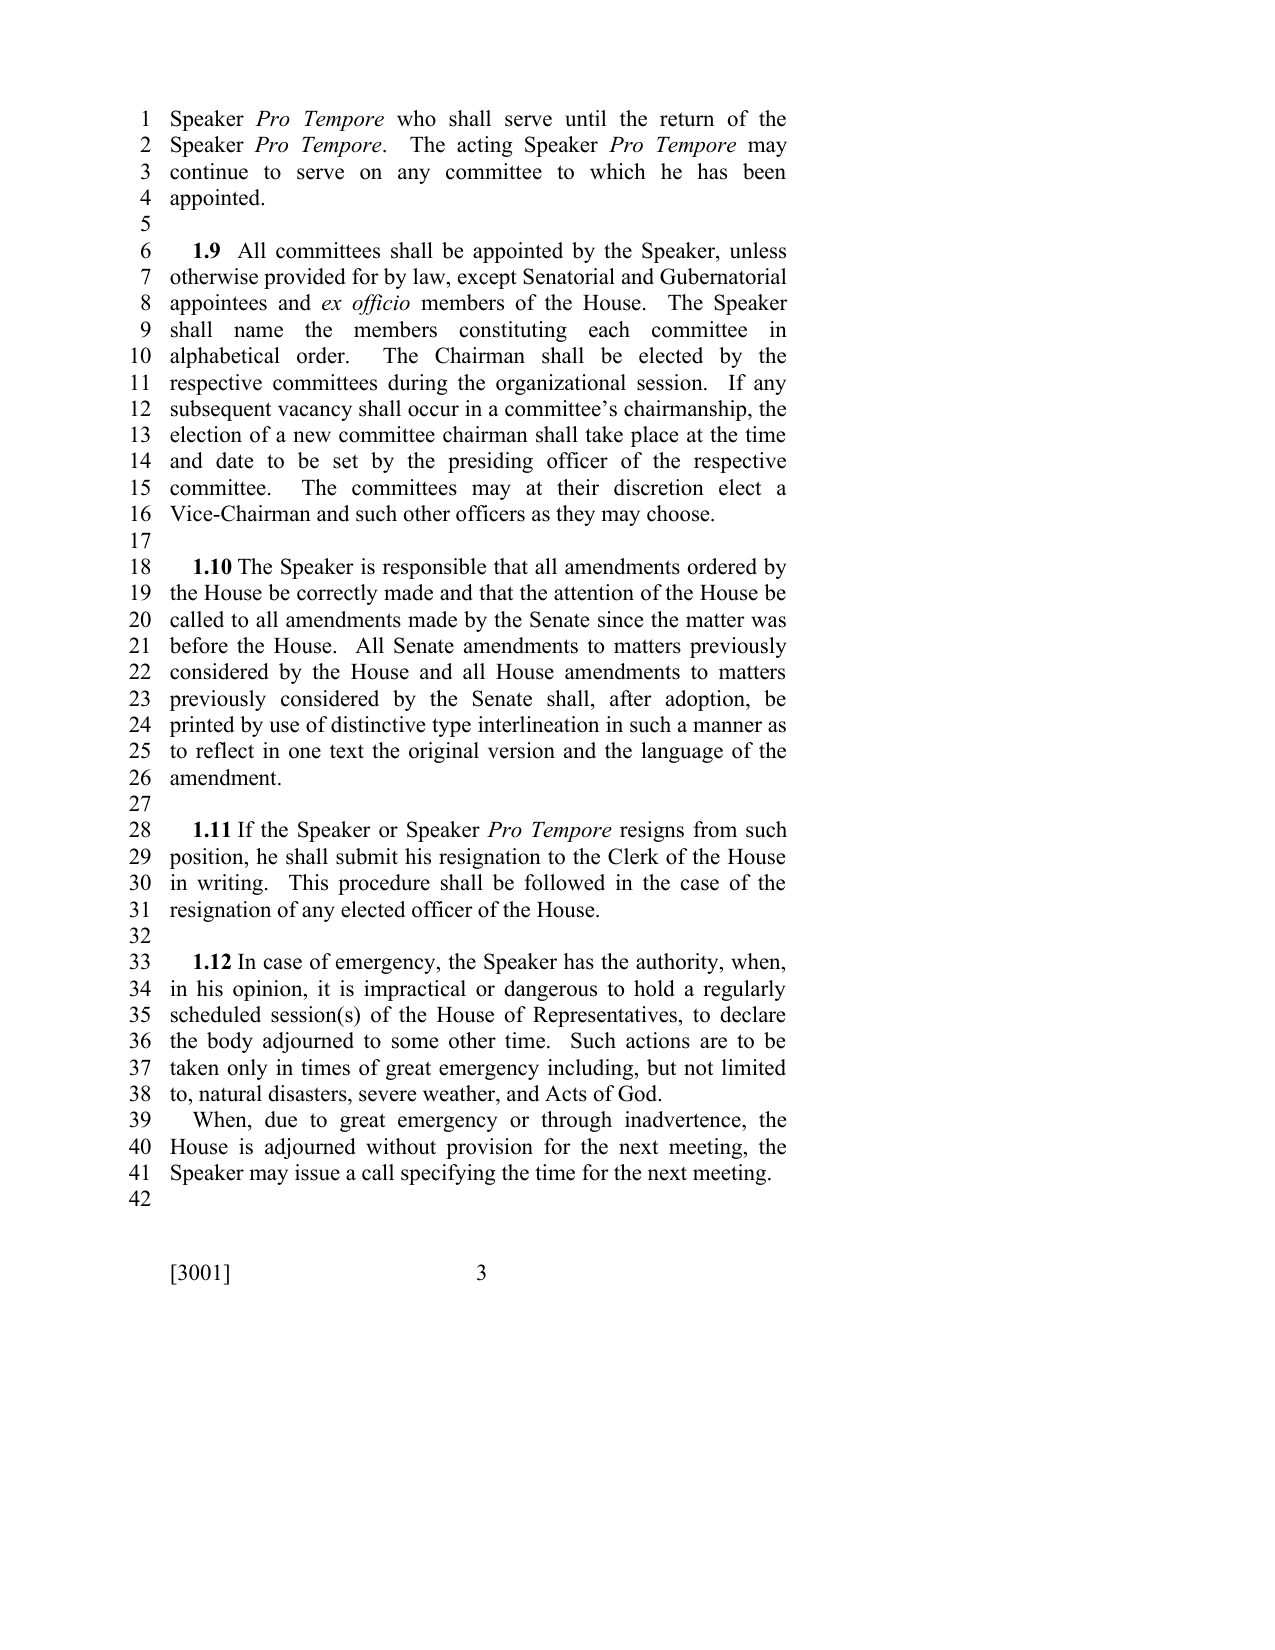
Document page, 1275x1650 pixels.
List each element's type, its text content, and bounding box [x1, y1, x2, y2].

text 1.12 In case of emergency, the Speaker has the authority, when, in his opinion, it is impractical or dangerous to hold a regularly scheduled session(s) of the House of Representatives, to declare the body adjourned to some other time. Such actions are to be taken only in times of great emergency including, but not limited to, natural disasters, severe weather, and Acts of God. [169, 948, 787, 1106]
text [169, 105, 787, 210]
text When, due to great emergency or through inadvertence, the House is adjourned without provision for the next meeting, the Speaker may issue a call specifying the time for the next meeting. [169, 1106, 787, 1186]
text 1.10 The Speaker is responsible that all amendments ordered by the House be correctly made and that the attention of the House be called to all amendments made by the Senate since the matter was before the House. All Senate amendments to matters previously considered by the House and all House amendments to matters previously considered by the Senate shall, after adoption, be printed by use of distinctive type interlineation in such a manner as to reflect in one text the original version and the language of the amendment. [169, 553, 787, 790]
text 1.11 If the Speaker or Speaker Pro Tempore resigns from such position, he shall submit his resignation to the Clerk of the House in writing. This procedure shall be followed in the case of the resignation of any elected officer of the House. [169, 817, 787, 922]
text 1.9 All committees shall be appointed by the Speaker, unless otherwise provided for by law, except Senatorial and Gubernatorial appointees and ex officio members of the House. The Speaker shall name the members constituting each committee in alphabetical order. The Chairman shall be elected by the respective committees during the organizational session. If any subsequent vacancy shall occur in a committee’s chairmanship, the election of a new committee chairman shall take place at the time and date to be set by the presiding officer of the respective committee. The committees may at their discretion elect a Vice-Chairman and such other officers as they may choose. [169, 237, 787, 527]
